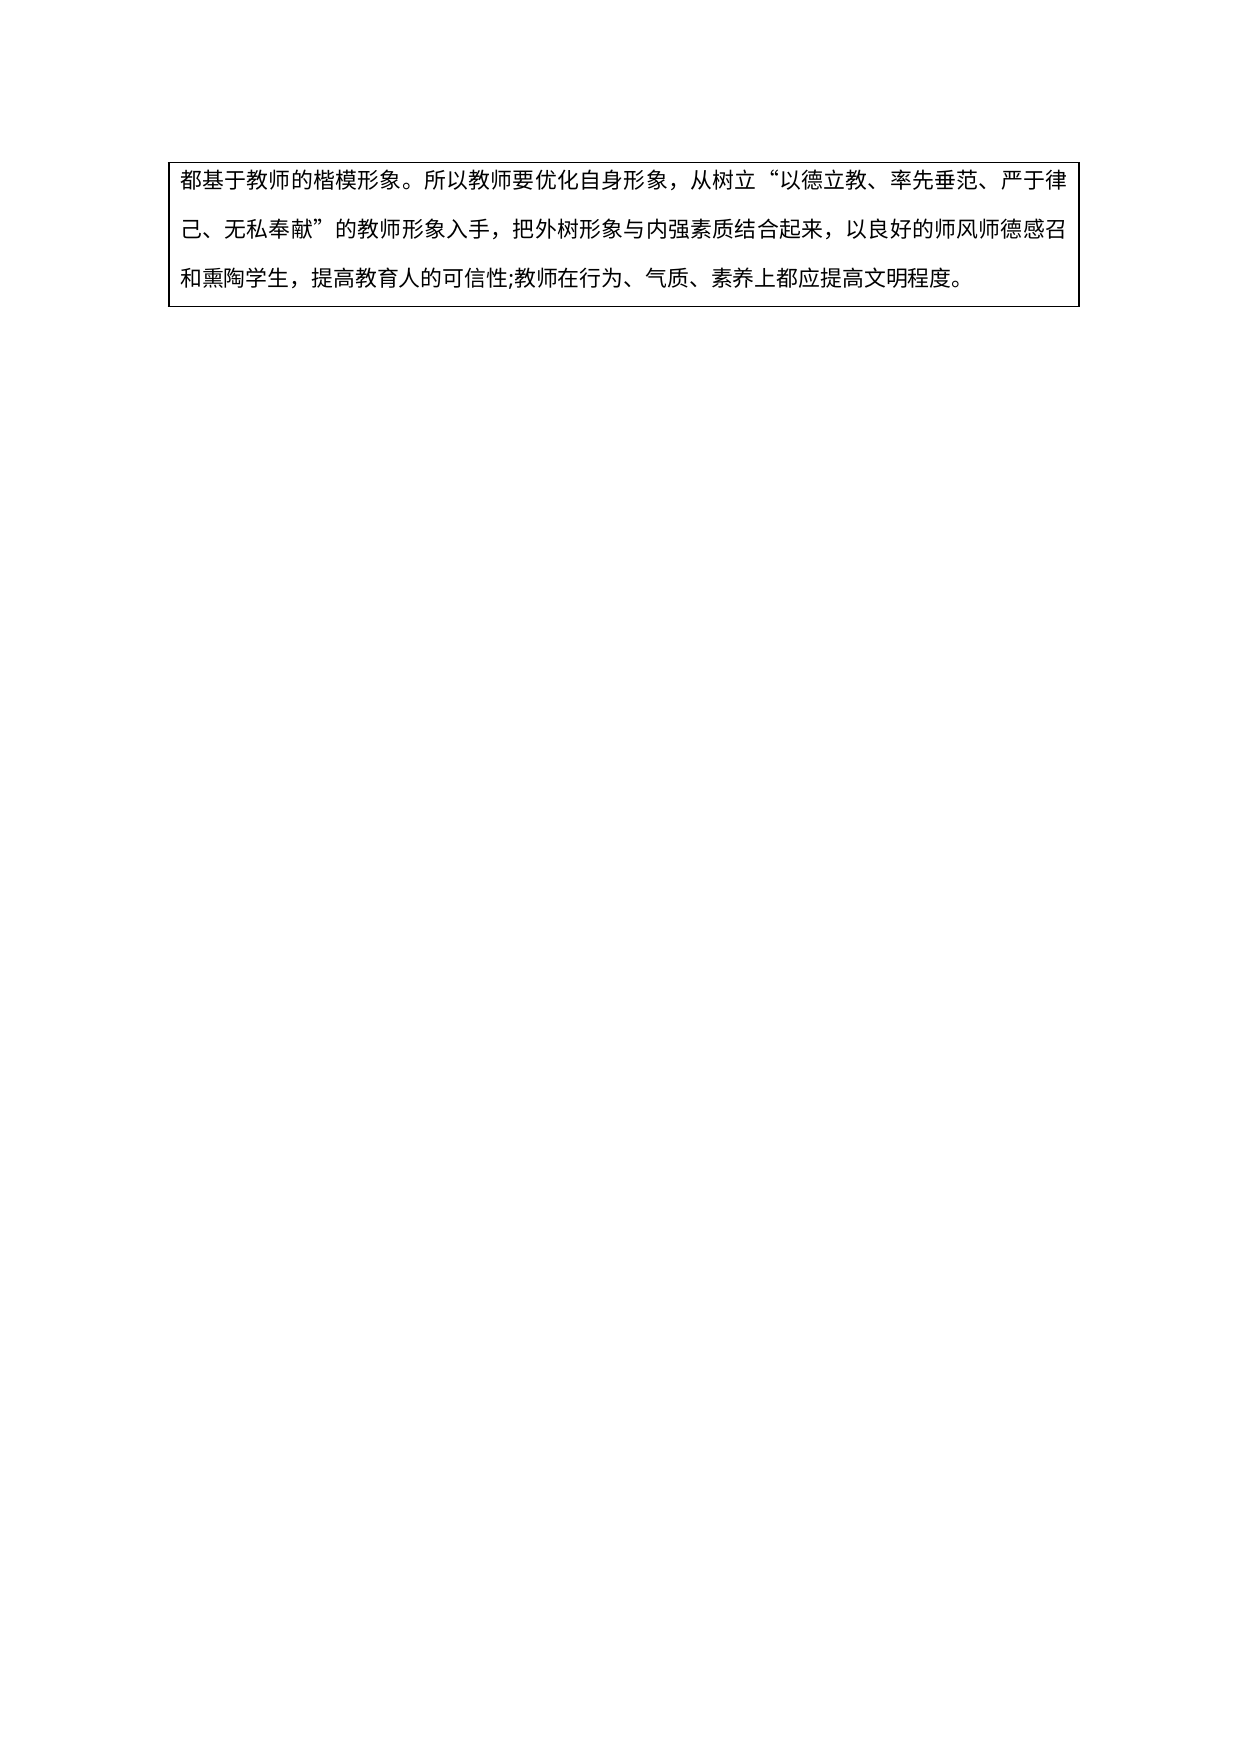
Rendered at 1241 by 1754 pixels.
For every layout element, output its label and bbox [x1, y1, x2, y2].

table_cell [170, 163, 1078, 306]
